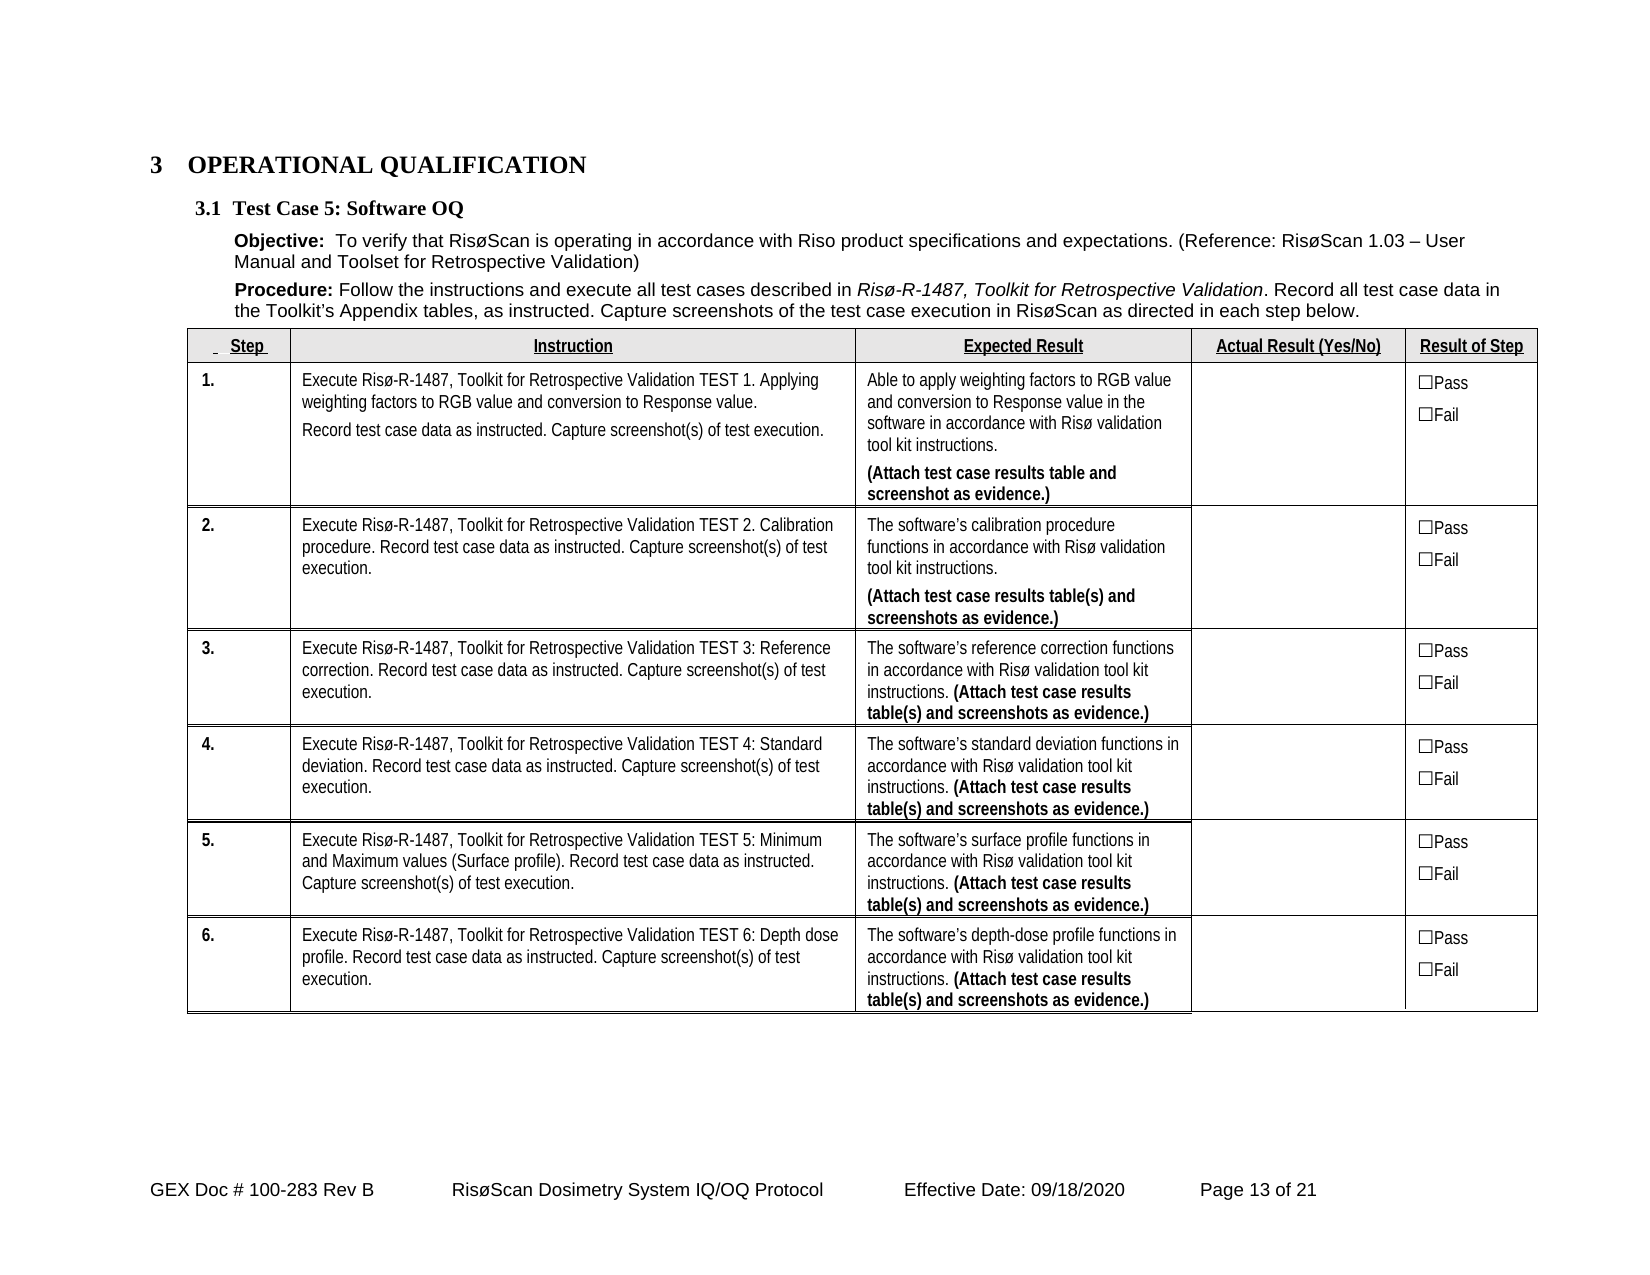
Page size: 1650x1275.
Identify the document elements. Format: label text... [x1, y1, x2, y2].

subtitle Test Case 5: Software OQ [195, 196, 1500, 219]
table_cell Execute Risø-R-1487, Toolkit for Retrospective Validation TEST 1. Applying weighting factors to RGB value and conversion to Response value. Record test case data as instructed. Capture screenshot(s) of test execution. [291, 363, 855, 505]
table_cell [188, 508, 290, 628]
table_cell The software’s surface profile functions in accordance with Risø validation tool kit instructions. (Attach test case results table(s) and screenshots as evidence.) [856, 823, 1191, 915]
table_cell [188, 631, 290, 724]
table_cell Pass Fail [1406, 725, 1537, 819]
table_cell [188, 363, 290, 505]
text Objective: To verify that RisøScan is operating in accordance with Riso product specifications and expectations. (Reference: RisøScan 1.03 – User Manual and Toolset for Retrospective Validation) [234, 229, 1500, 272]
table_header Result of Step [1406, 329, 1537, 362]
table_header Actual Result (Yes/No) [1192, 329, 1405, 362]
table_cell The software’s depth-dose profile functions in accordance with Risø validation tool kit instructions. (Attach test case results table(s) and screenshots as evidence.) [856, 918, 1191, 1011]
table_cell Pass Fail [1406, 916, 1537, 1011]
table_header Instruction [291, 329, 855, 362]
table_cell Execute Risø-R-1487, Toolkit for Retrospective Validation TEST 4: Standard deviation. Record test case data as instructed. Capture screenshot(s) of test execution. [291, 727, 855, 819]
table_cell Pass Fail [1406, 629, 1537, 724]
subtitle OPERATIONAL QUALIFICATION [150, 150, 1500, 179]
table_cell Pass Fail [1406, 363, 1537, 505]
table_cell The software’s standard deviation functions in accordance with Risø validation tool kit instructions. (Attach test case results table(s) and screenshots as evidence.) [856, 727, 1191, 819]
table_cell Pass Fail [1406, 506, 1537, 628]
table_header Expected Result [856, 329, 1191, 362]
table_cell [1192, 363, 1405, 505]
table_cell [188, 918, 290, 1011]
table_cell Pass Fail [1406, 820, 1537, 915]
table_cell [1192, 506, 1405, 628]
table_cell [1192, 629, 1405, 724]
table_cell Execute Risø-R-1487, Toolkit for Retrospective Validation TEST 5: Minimum and Maximum values (Surface profile). Record test case data as instructed. Capture screenshot(s) of test execution. [291, 823, 855, 915]
text Procedure: Follow the instructions and execute all test cases described in Risø-R-1487, Toolkit for Retrospective Validation. Record all test case data in the Toolkit’s Appendix tables, as instructed. Capture screenshots of the test case execution in RisøScan as directed in each step below. [234, 279, 1500, 322]
table_cell The software’s calibration procedure functions in accordance with Risø validation tool kit instructions. (Attach test case results table(s) and screenshots as evidence.) [856, 508, 1191, 628]
table_header Step [188, 329, 290, 362]
table_cell [1192, 916, 1406, 1011]
table_cell [1192, 820, 1405, 915]
table_cell Execute Risø-R-1487, Toolkit for Retrospective Validation TEST 3: Reference correction. Record test case data as instructed. Capture screenshot(s) of test execution. [291, 631, 855, 724]
table_cell The software’s reference correction functions in accordance with Risø validation tool kit instructions. (Attach test case results table(s) and screenshots as evidence.) [856, 631, 1191, 724]
table_cell Able to apply weighting factors to RGB value and conversion to Response value in the software in accordance with Risø validation tool kit instructions. (Attach test case results table and screenshot as evidence.) [856, 363, 1191, 505]
table_cell [188, 823, 290, 915]
table_cell Execute Risø-R-1487, Toolkit for Retrospective Validation TEST 2. Calibration procedure. Record test case data as instructed. Capture screenshot(s) of test execution. [291, 508, 855, 628]
table_cell Execute Risø-R-1487, Toolkit for Retrospective Validation TEST 6: Depth dose profile. Record test case data as instructed. Capture screenshot(s) of test execution. [291, 918, 855, 1011]
table_cell [188, 727, 290, 819]
table_cell [1192, 725, 1405, 819]
